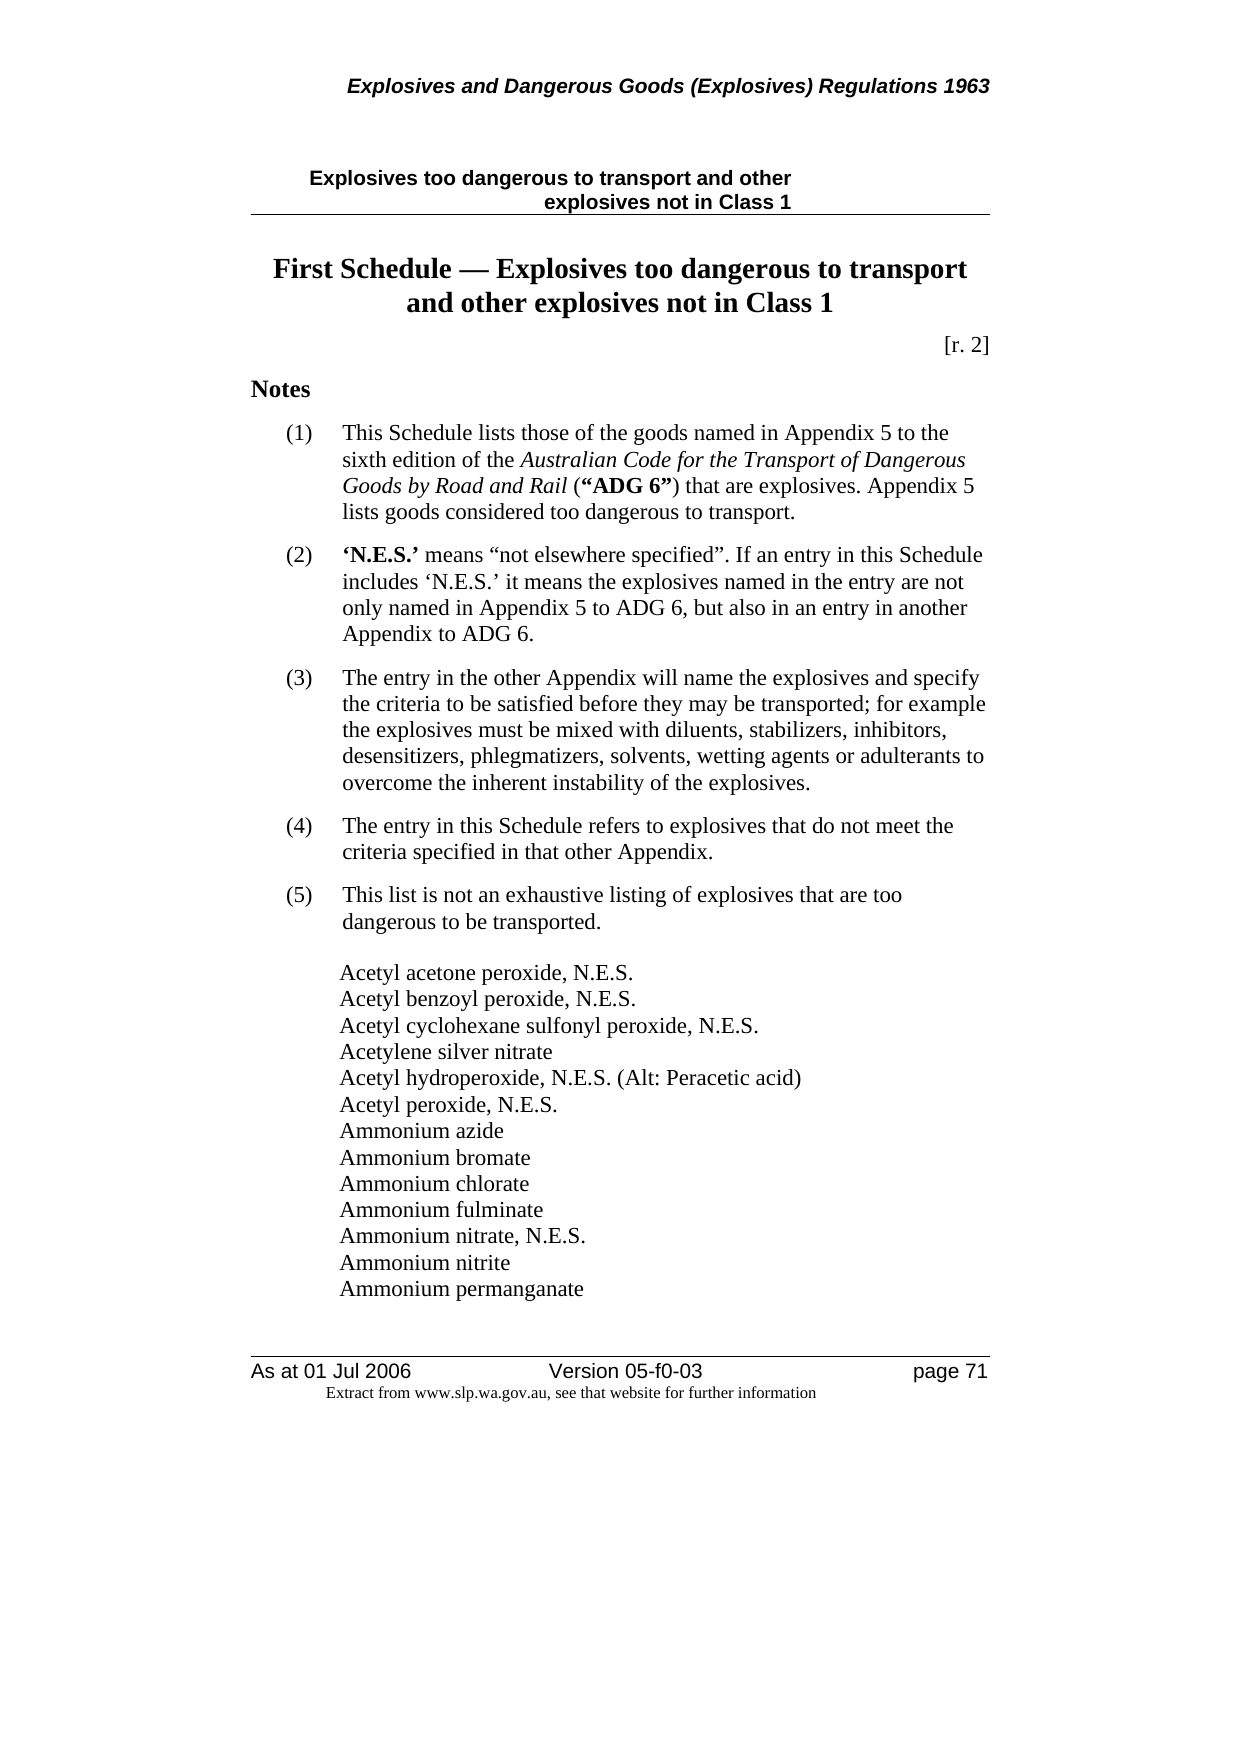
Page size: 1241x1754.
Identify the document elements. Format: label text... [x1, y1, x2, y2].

text Ammonium bromate [339, 1143, 929, 1170]
text (3) The entry in the other Appendix will name the explosives and specify the criteria to be satisfied before they may be transported; for example the explosives must be mixed with diluents, stabilizers, inhibitors, desensitizers, phlegmatizers, solvents, wetting agents or adulterants to overcome the inherent instability of the explosives. [251, 663, 990, 795]
text Ammonium fulminate [339, 1196, 929, 1223]
text Acetyl benzoyl peroxide, N.E.S. [339, 985, 929, 1012]
text Ammonium azide [339, 1117, 929, 1143]
text Acetylene silver nitrate [339, 1038, 929, 1064]
text (5) This list is not an exhaustive listing of explosives that are too dangerous to be transported. [251, 881, 990, 934]
text Acetyl hydroperoxide, N.E.S. (Alt: Peracetic acid) [339, 1064, 929, 1091]
text Acetyl acetone peroxide, N.E.S. [339, 959, 929, 985]
text Acetyl cyclohexane sulfonyl peroxide, N.E.S. [339, 1012, 929, 1038]
text (4) The entry in this Schedule refers to explosives that do not meet the criteria specified in that other Appendix. [251, 812, 990, 865]
text Ammonium permanganate [339, 1275, 929, 1302]
subtitle First Schedule — Explosives too dangerous to transport and other explosives not in Class 1 [251, 251, 990, 318]
text Notes [251, 374, 990, 403]
text Acetyl peroxide, N.E.S. [339, 1091, 929, 1117]
text [r. 2] [251, 331, 990, 357]
text (2) ‘N.E.S.’ means “not elsewhere specified”. If an entry in this Schedule includes ‘N.E.S.’ it means the explosives named in the entry are not only named in Appendix 5 to ADG 6, but also in an entry in another Appendix to ADG 6. [251, 541, 990, 647]
text Ammonium nitrite [339, 1249, 929, 1275]
text (1) This Schedule lists those of the goods named in Appendix 5 to the sixth edition of the Australian Code for the Transport of Dangerous Goods by Road and Rail (“ADG 6”) that are explosives. Appendix 5 lists goods considered too dangerous to transport. [251, 419, 990, 525]
text Ammonium nitrate, N.E.S. [339, 1223, 929, 1249]
text Ammonium chlorate [339, 1170, 929, 1196]
